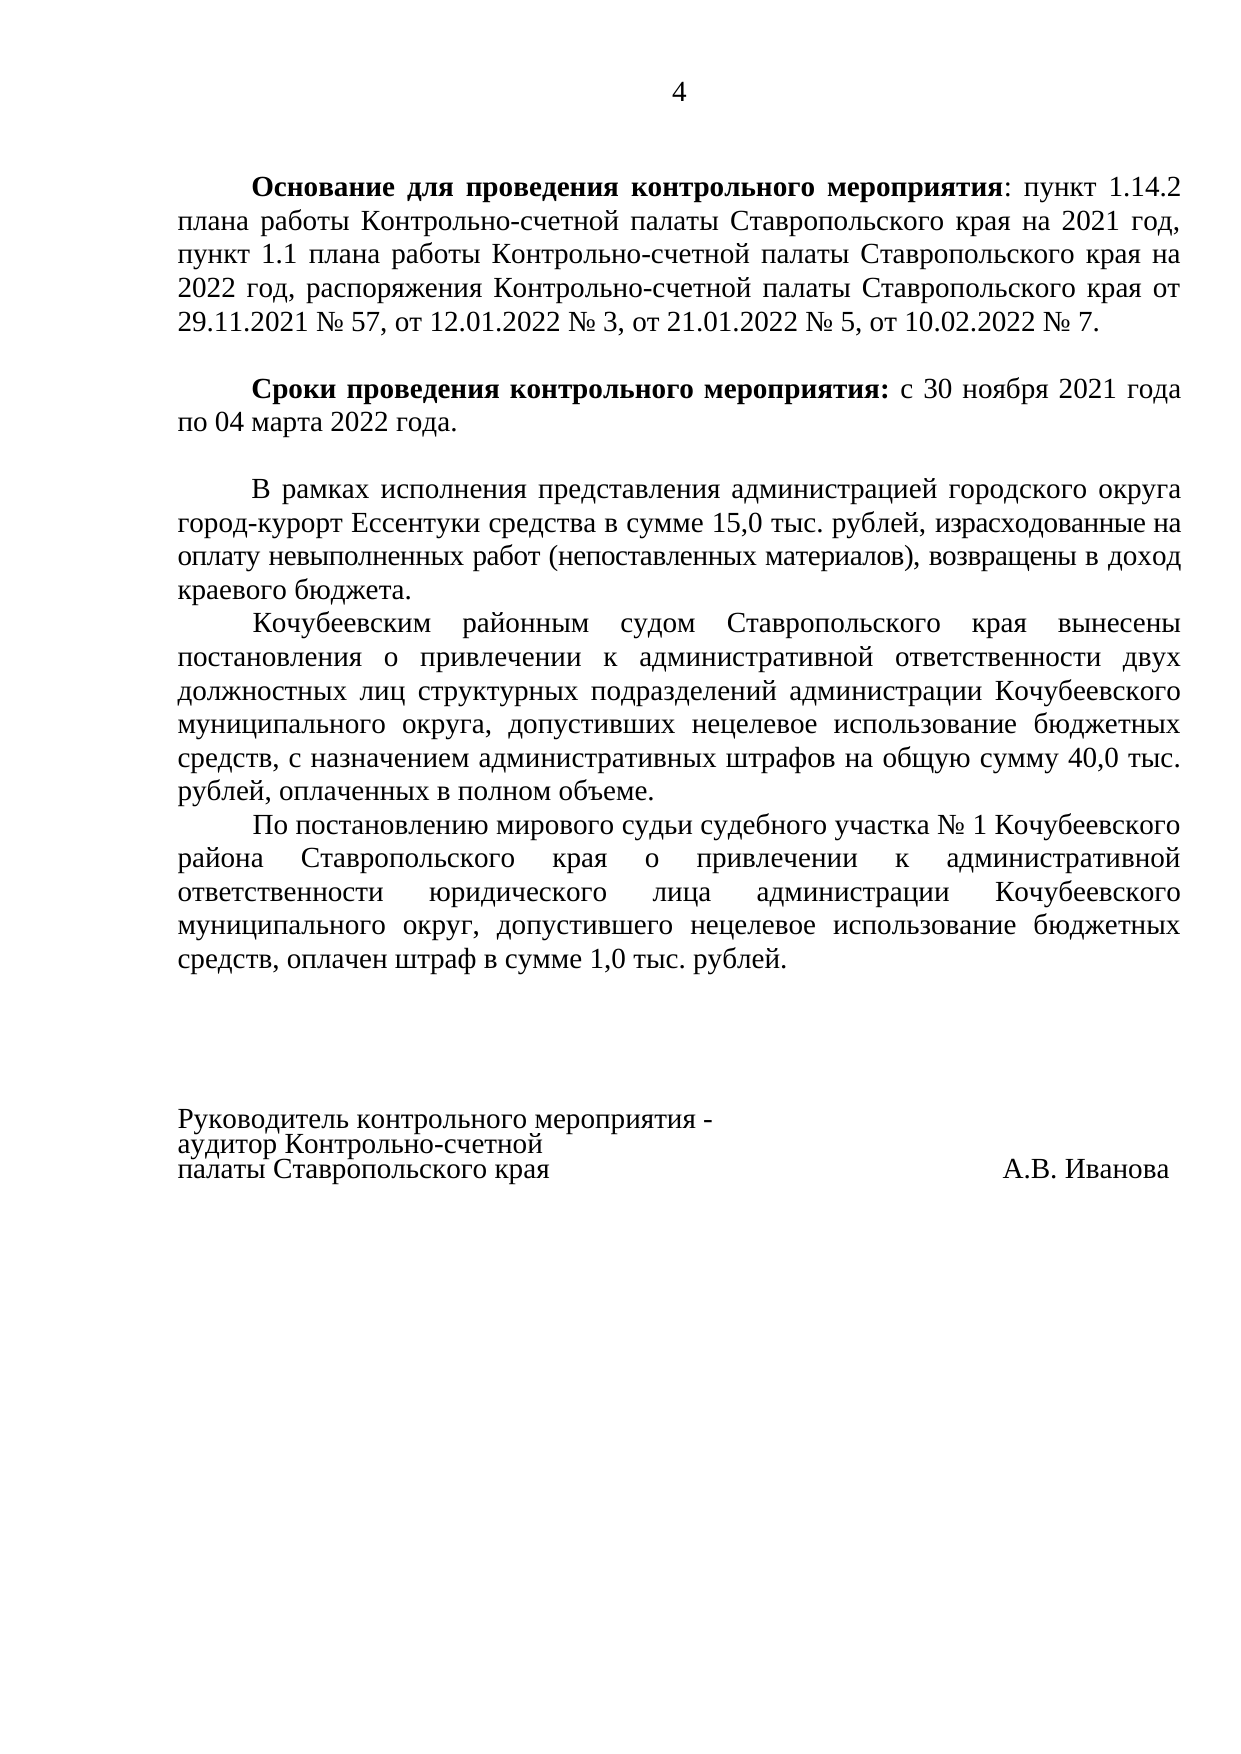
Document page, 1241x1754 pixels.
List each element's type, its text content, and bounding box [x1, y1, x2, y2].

text Основание для проведения контрольного мероприятия: пункт 1.14.2 плана работы Контрольно-счетной палаты Ставропольского края на 2021 год, пункт 1.1 плана работы Контрольно-счетной палаты Ставропольского края на 2022 год, распоряжения Контрольно-счетной палаты Ставропольского края от 29.11.2021 № 57, от 12.01.2022 № 3, от 21.01.2022 № 5, от 10.02.2022 № 7. [177, 169, 1181, 337]
text Кочубеевским районным судом Ставропольского края вынесены постановления о привлечении к административной ответственности двух должностных лиц структурных подразделений администрации Кочубеевского муниципального округа, допустивших нецелевое использование бюджетных средств, с назначением административных штрафов на общую сумму 40,0 тыс. рублей, оплаченных в полном объеме. [177, 606, 1181, 807]
text Руководитель контрольного мероприятия - [177, 1109, 1181, 1134]
text Сроки проведения контрольного мероприятия: с 30 ноября 2021 года по 04 марта 2022 года. [177, 371, 1181, 438]
text аудитор Контрольно-счетной [177, 1134, 1181, 1159]
text В рамках исполнения представления администрацией городского округа город-курорт Ессентуки средства в сумме 15,0 тыс. рублей, израсходованные на оплату невыполненных работ (непоставленных материалов), возвращены в доход краевого бюджета. [177, 471, 1181, 606]
text палаты Ставропольского края А.В. Иванова [177, 1159, 1181, 1184]
text По постановлению мирового судьи судебного участка № 1 Кочубеевского района Ставропольского края о привлечении к административной ответственности юридического лица администрации Кочубеевского муниципального округ, допустившего нецелевое использование бюджетных средств, оплачен штраф в сумме 1,0 тыс. рублей. [177, 807, 1181, 974]
